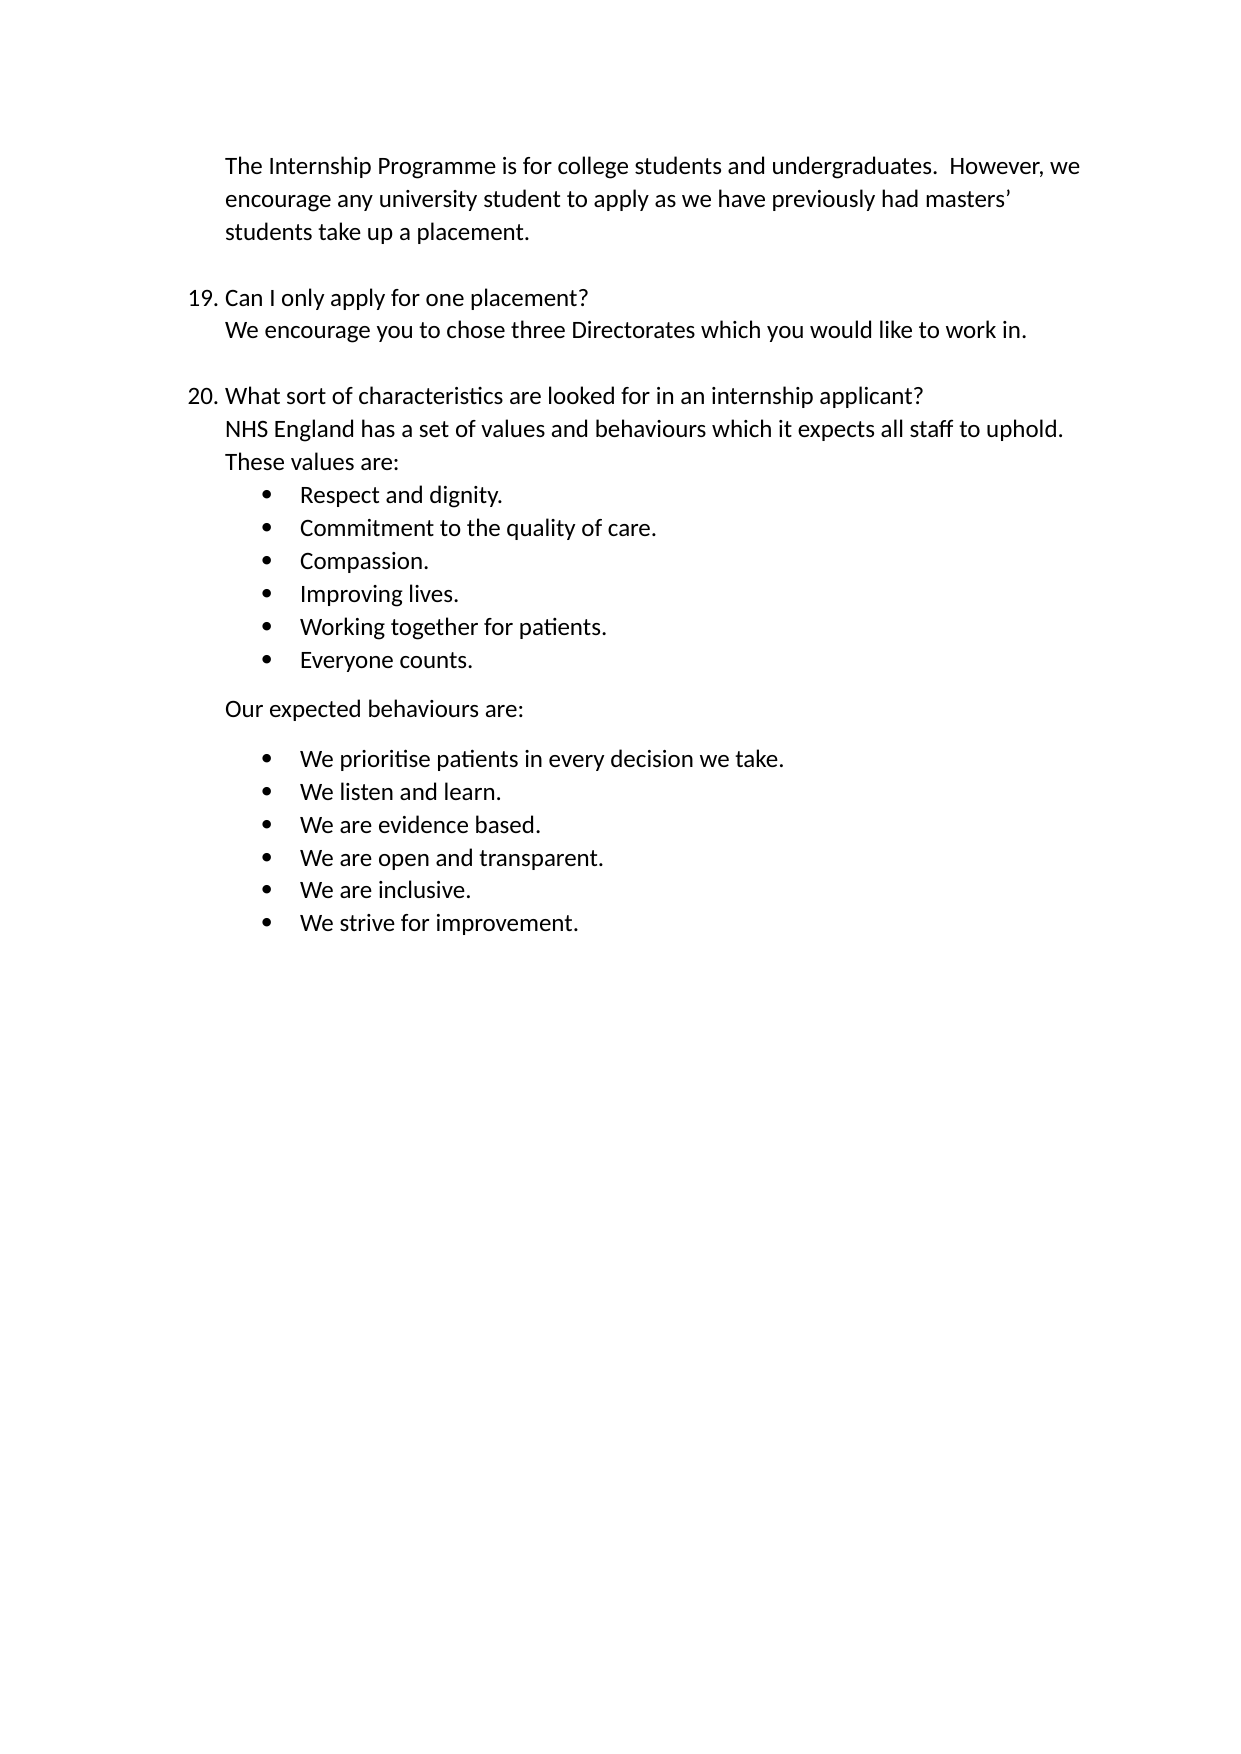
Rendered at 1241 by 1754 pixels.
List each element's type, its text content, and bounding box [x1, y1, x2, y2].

list Improving lives. [262, 578, 1090, 608]
list NHS England has a set of values and behaviours which it expects all staff to uphold. These values are: [225, 413, 1090, 477]
list Respect and dignity. [262, 479, 1090, 510]
list We are inclusive. [262, 874, 1090, 905]
list What sort of characteristics are looked for in an internship applicant? [187, 380, 1090, 411]
list We listen and learn. [262, 776, 1090, 806]
list We are open and transparent. [262, 842, 1090, 872]
list We encourage you to chose three Directorates which you would like to work in. [225, 314, 1090, 345]
list Compassion. [262, 545, 1090, 576]
list The Internship Programme is for college students and undergraduates. However, we encourage any university student to apply as we have previously had masters’ students take up a placement. [225, 150, 1090, 246]
list We prioritise patients in every decision we take. [262, 743, 1090, 773]
list Commitment to the quality of care. [262, 512, 1090, 543]
list We are evidence based. [262, 809, 1090, 839]
list Working together for patients. [262, 611, 1090, 641]
list We strive for improvement. [262, 907, 1090, 938]
list Can I only apply for one placement? [187, 282, 1090, 312]
list Everyone counts. [262, 644, 1090, 674]
text Our expected behaviours are: [150, 693, 1090, 724]
